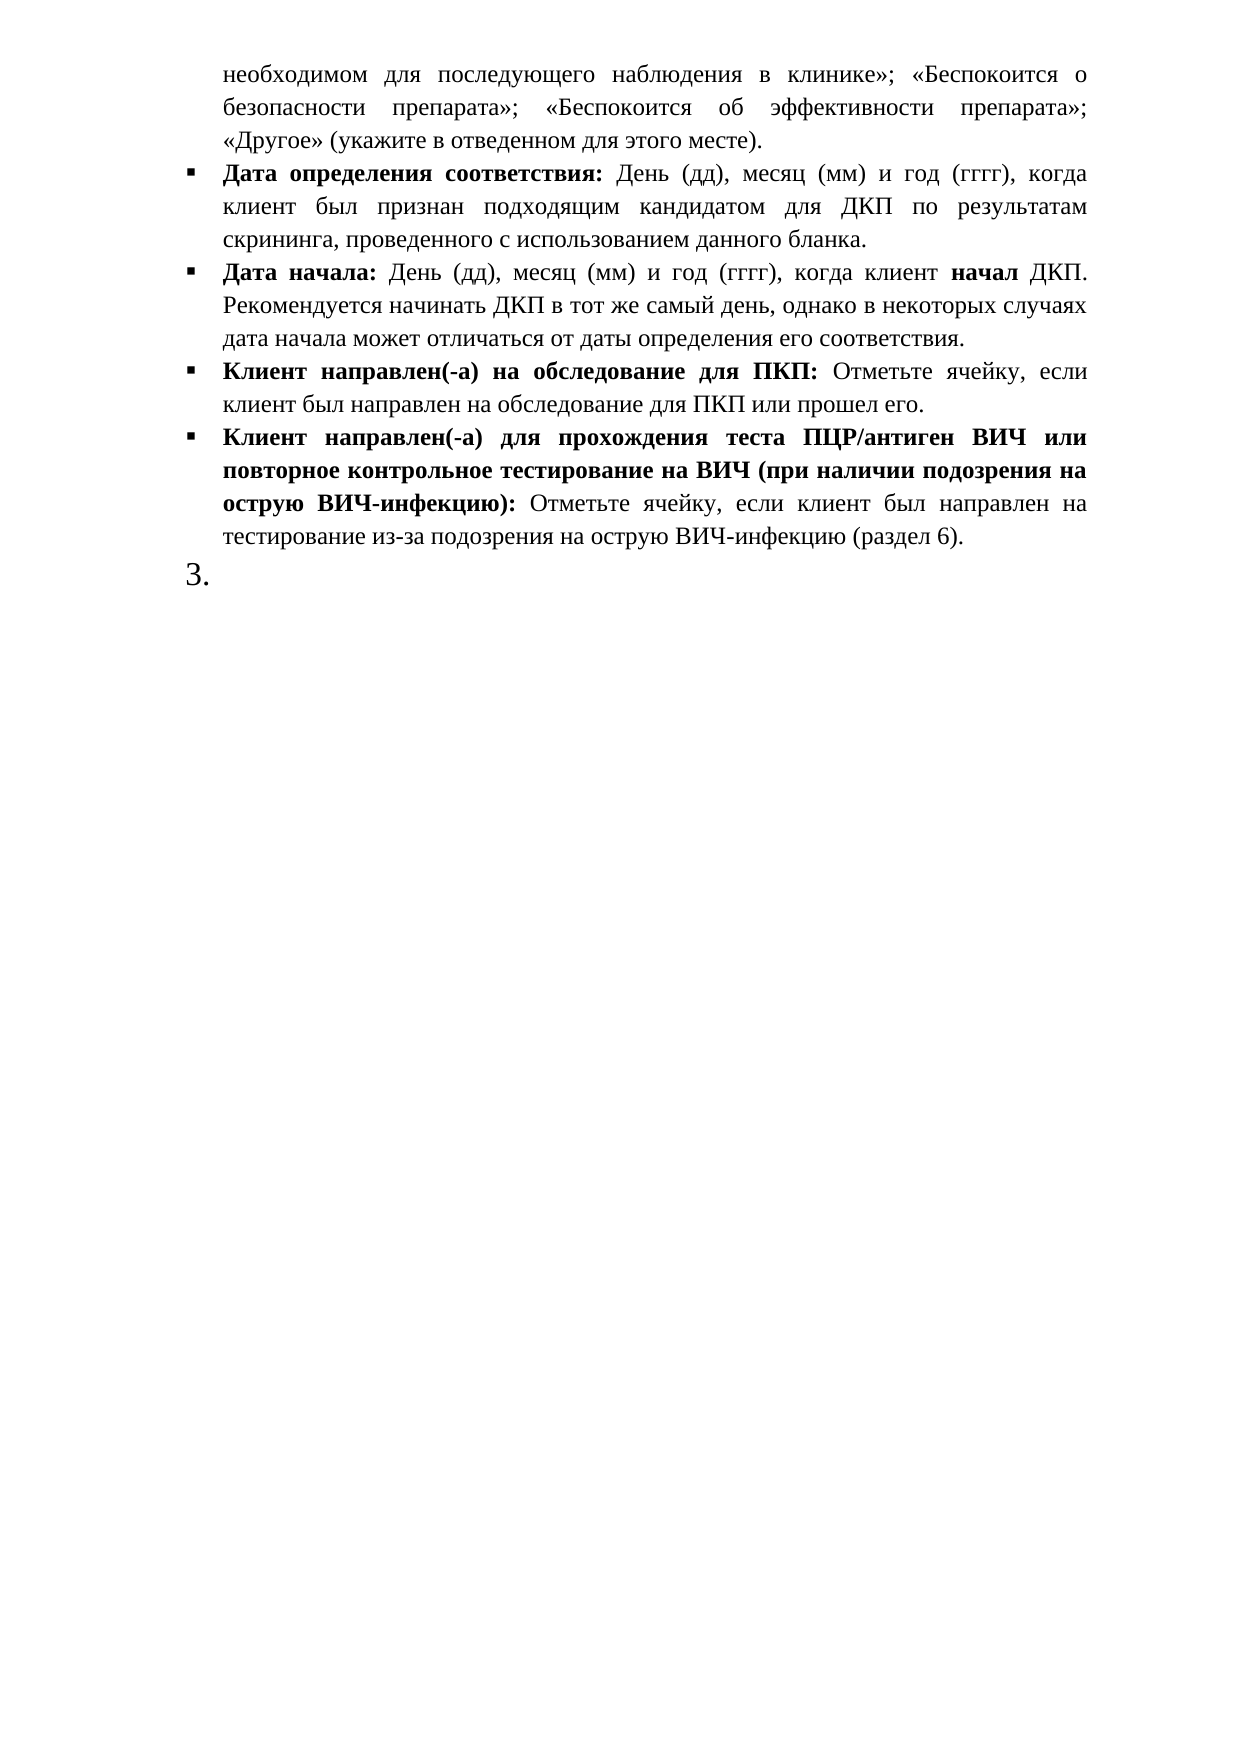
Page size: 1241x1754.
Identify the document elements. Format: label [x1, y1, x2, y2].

table_header [136, 59, 1099, 554]
